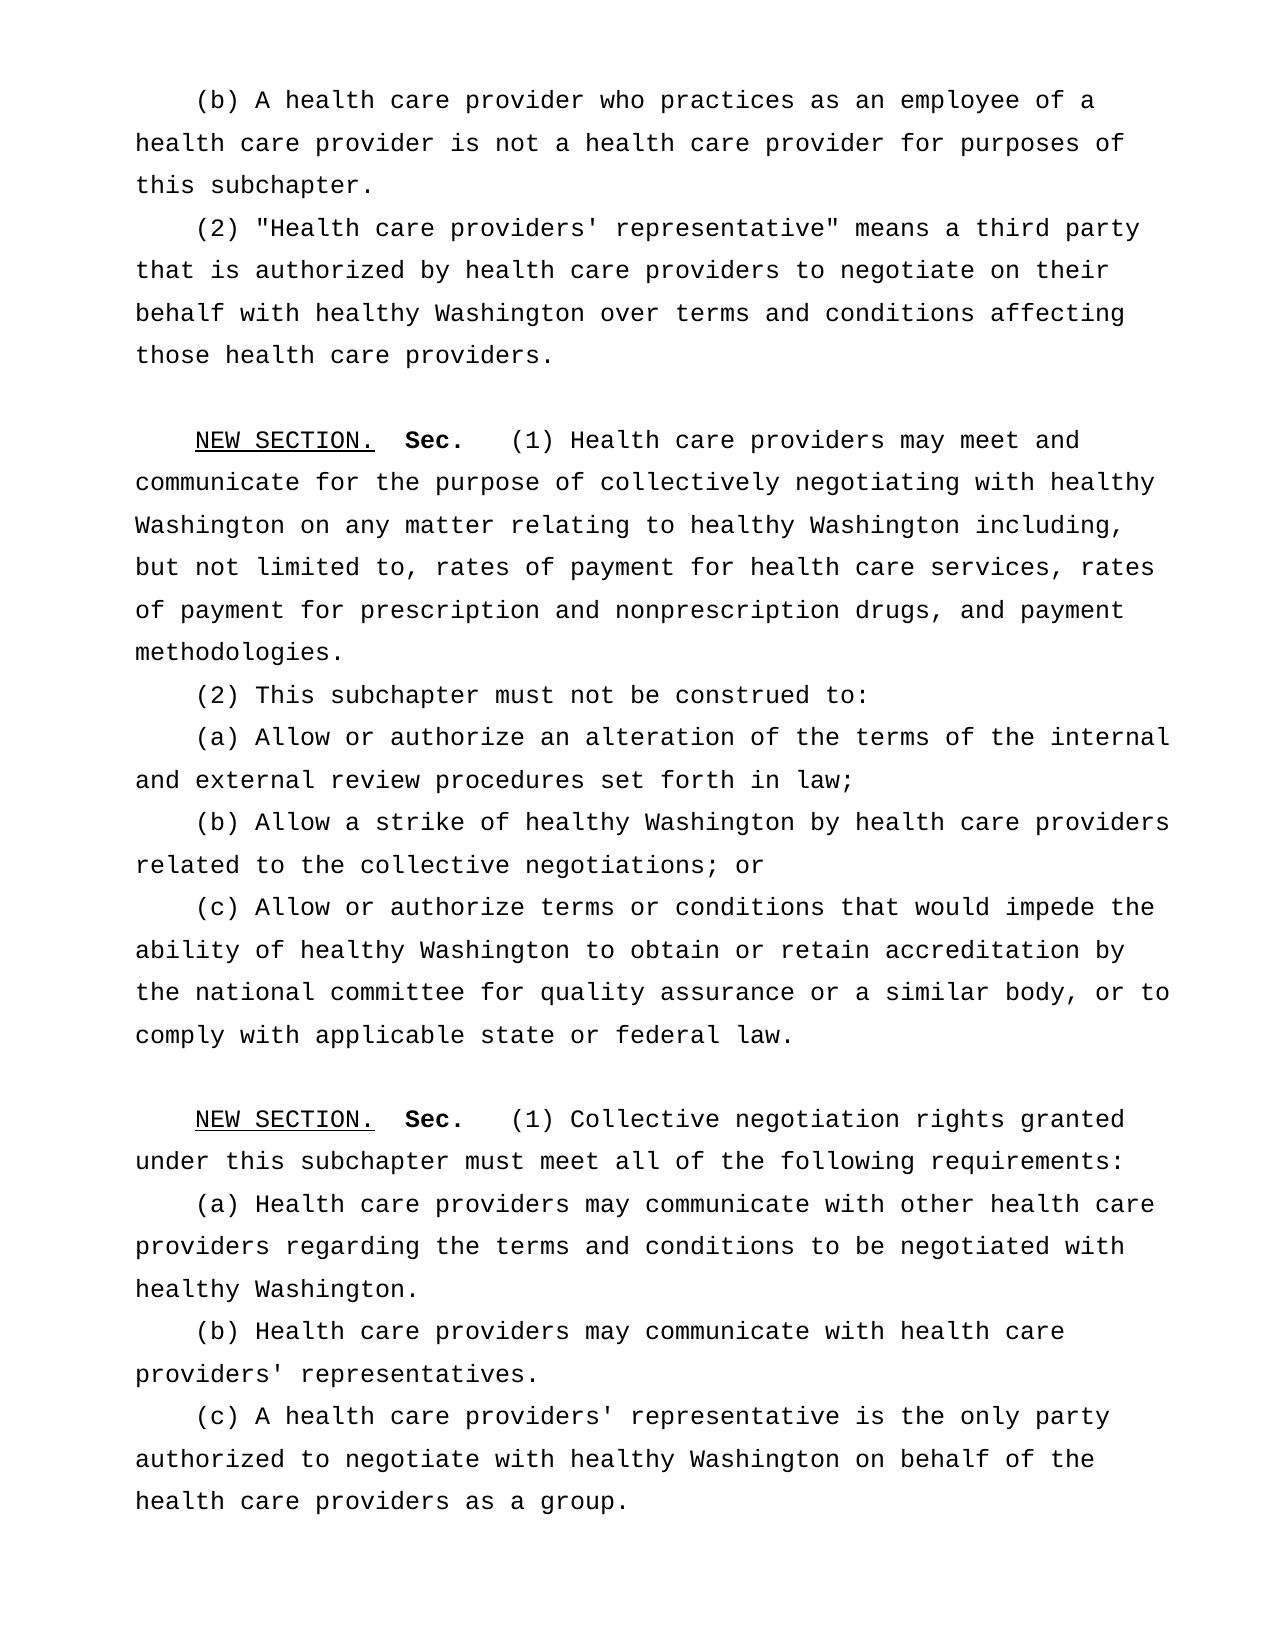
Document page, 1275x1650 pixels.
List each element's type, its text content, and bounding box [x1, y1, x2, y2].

text (b) Allow a strike of healthy Washington by health care providers related to the collective negotiations; or [135, 797, 1170, 882]
text (c) A health care providers' representative is the only party authorized to negotiate with healthy Washington on behalf of the health care providers as a group. [135, 1391, 1170, 1518]
text (b) Health care providers may communicate with health care providers' representatives. [135, 1306, 1170, 1391]
text (2) This subchapter must not be construed to: [135, 669, 1170, 712]
text NEW SECTION. Sec. (1) Collective negotiation rights granted under this subchapter must meet all of the following requirements: [135, 1093, 1170, 1178]
text (c) Allow or authorize terms or conditions that would impede the ability of healthy Washington to obtain or retain accreditation by the national committee for quality assurance or a similar body, or to comply with applicable state or federal law. [135, 882, 1170, 1052]
text NEW SECTION. Sec. (1) Health care providers may meet and communicate for the purpose of collectively negotiating with healthy Washington on any matter relating to healthy Washington including, but not limited to, rates of payment for health care services, rates of payment for prescription and nonprescription drugs, and payment methodologies. [135, 414, 1170, 669]
text (a) Allow or authorize an alteration of the terms of the internal and external review procedures set forth in law; [135, 712, 1170, 797]
text (b) A health care provider who practices as an employee of a health care provider is not a health care provider for purposes of this subchapter. [135, 75, 1170, 202]
text (2) "Health care providers' representative" means a third party that is authorized by health care providers to negotiate on their behalf with healthy Washington over terms and conditions affecting those health care providers. [135, 202, 1170, 372]
text (a) Health care providers may communicate with other health care providers regarding the terms and conditions to be negotiated with healthy Washington. [135, 1178, 1170, 1306]
